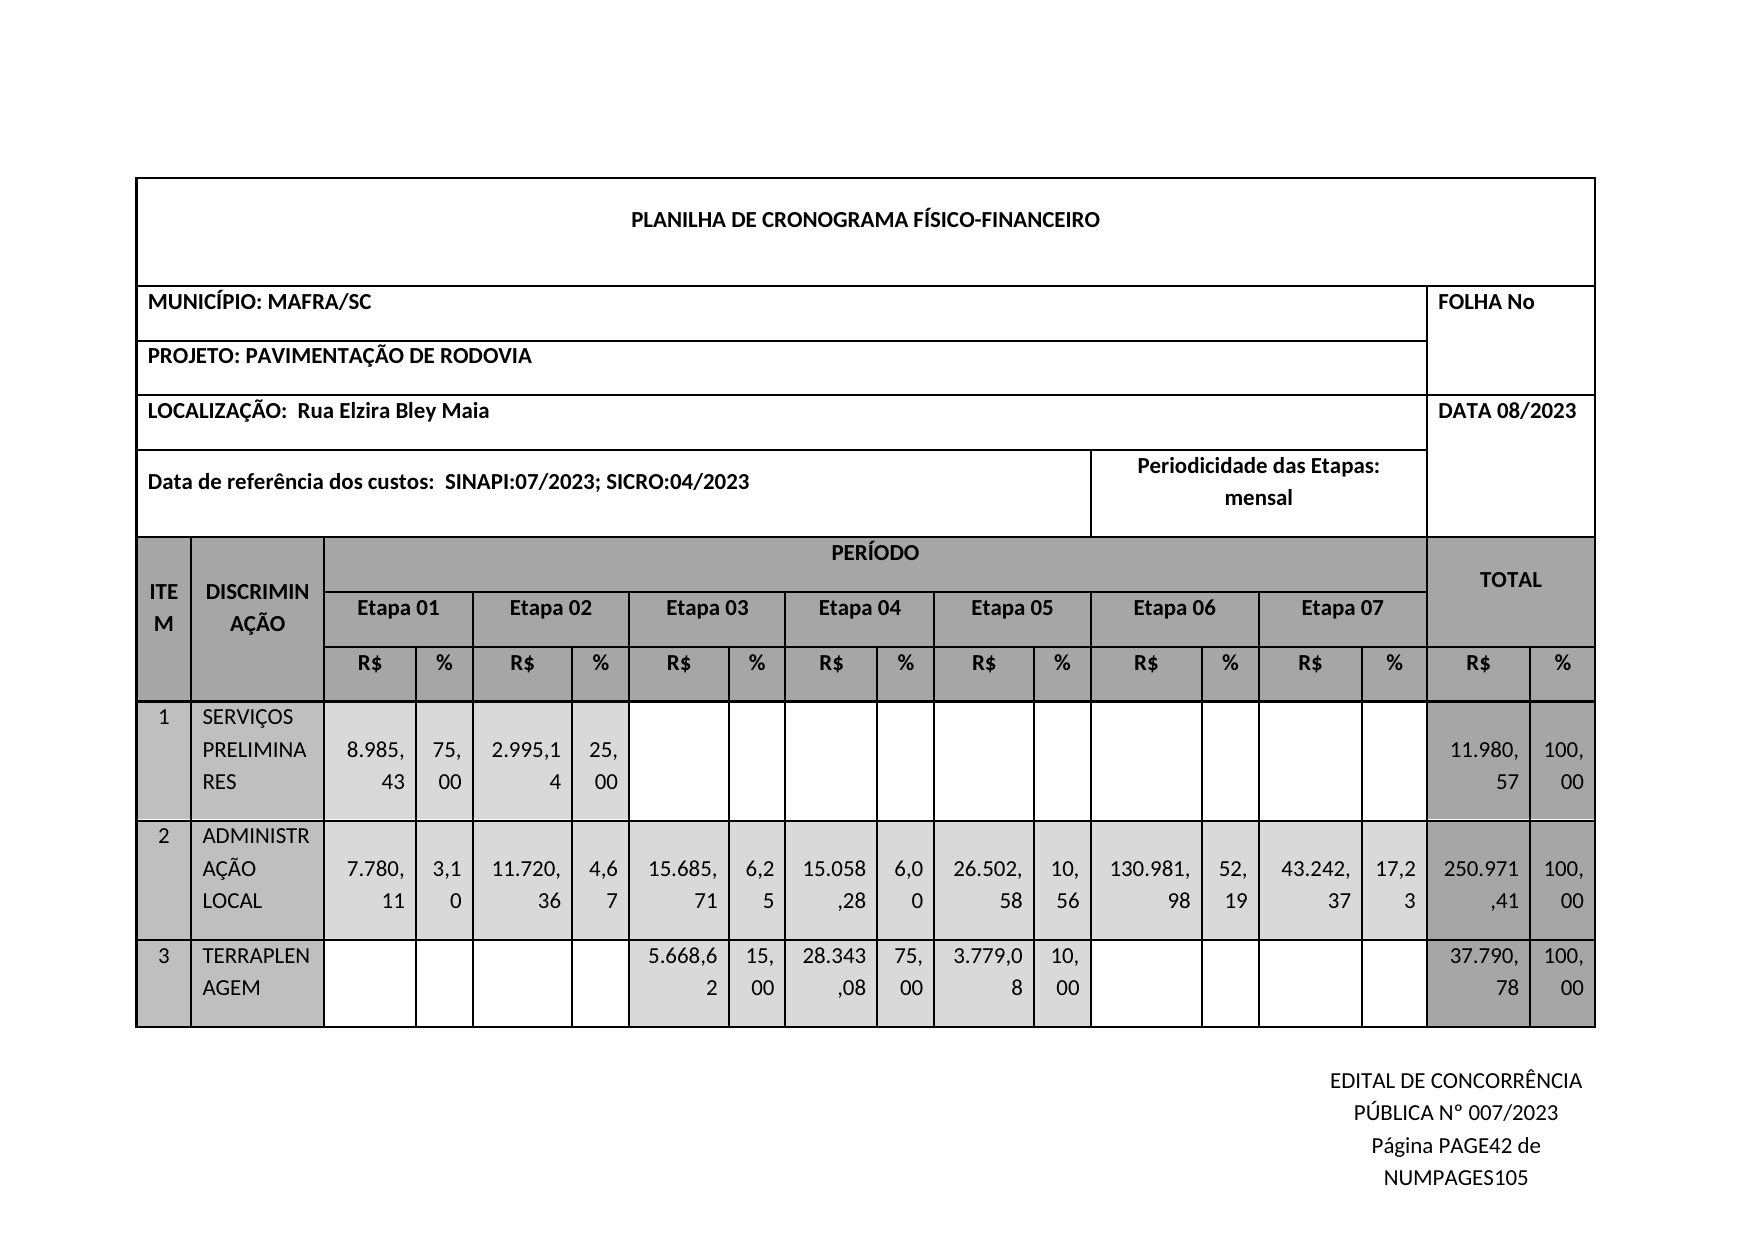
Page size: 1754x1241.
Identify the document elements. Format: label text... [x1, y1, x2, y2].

table_cell 15.685,71 [630, 822, 728, 939]
table_cell 100,00 [1531, 822, 1594, 939]
table_cell R$ [1260, 648, 1361, 700]
table_cell PERÍODO [325, 538, 1426, 591]
table_cell 6,25 [730, 822, 784, 939]
table_cell 2 [138, 822, 190, 939]
table_cell [474, 941, 571, 1026]
table_cell Etapa 05 [935, 593, 1090, 646]
table_header PLANILHA DE CRONOGRAMA FÍSICO-FINANCEIRO [138, 179, 1594, 285]
table_cell Etapa 06 [1092, 593, 1258, 646]
table_cell 130.981,98 [1092, 822, 1201, 939]
table_cell 11.980,57 [1428, 703, 1529, 819]
table_cell PROJETO: PAVIMENTAÇÃO DE RODOVIA [138, 342, 1426, 394]
table_cell FOLHA No [1428, 287, 1594, 394]
table_cell 37.790,78 [1428, 941, 1529, 1026]
table_cell MUNICÍPIO: MAFRA/SC [138, 287, 1426, 339]
table_cell Etapa 04 [786, 593, 933, 646]
table_cell 250.971,41 [1428, 822, 1529, 939]
table_cell ADMINISTRAÇÃO LOCAL [192, 822, 323, 939]
table_cell % [417, 648, 472, 700]
table_cell [1260, 941, 1361, 1026]
table_cell TOTAL [1428, 538, 1594, 646]
table_cell R$ [935, 648, 1033, 700]
table_cell R$ [1428, 648, 1529, 700]
table_cell 3 [138, 941, 190, 1026]
table_cell 17,23 [1363, 822, 1426, 939]
table_cell R$ [474, 648, 571, 700]
table_cell Etapa 02 [474, 593, 628, 646]
table_cell TERRAPLENAGEM [192, 941, 323, 1026]
table_cell 11.720,36 [474, 822, 571, 939]
table_cell 3,10 [417, 822, 472, 939]
table_cell [1260, 703, 1361, 819]
table_cell 100,00 [1531, 941, 1594, 1026]
table_cell % [1531, 648, 1594, 700]
table_cell Data de referência dos custos: SINAPI:07/2023; SICRO:04/2023 [138, 451, 1090, 536]
table_cell [1363, 703, 1426, 819]
table_cell 25,00 [573, 703, 628, 819]
table_cell % [1363, 648, 1426, 700]
table_cell Periodicidade das Etapas: mensal [1092, 451, 1426, 536]
table_cell [1035, 703, 1090, 819]
table_cell 10,56 [1035, 822, 1090, 939]
table_cell 7.780,11 [325, 822, 415, 939]
table_cell % [1035, 648, 1090, 700]
table_cell 15,00 [730, 941, 784, 1026]
table_cell 28.343,08 [786, 941, 876, 1026]
table_cell [1092, 703, 1201, 819]
table_cell [1363, 941, 1426, 1026]
table_cell % [1203, 648, 1258, 700]
table_cell LOCALIZAÇÃO: Rua Elzira Bley Maia [138, 396, 1426, 449]
table_cell 15.058,28 [786, 822, 876, 939]
table_cell 100,00 [1531, 703, 1594, 819]
table_cell R$ [325, 648, 415, 700]
table_cell [325, 941, 415, 1026]
table_cell 26.502,58 [935, 822, 1033, 939]
table_cell [878, 703, 933, 819]
table_cell R$ [1092, 648, 1201, 700]
table_cell 6,00 [878, 822, 933, 939]
table_cell DATA 08/2023 [1428, 396, 1594, 536]
table_cell 10,00 [1035, 941, 1090, 1026]
table_cell 75,00 [878, 941, 933, 1026]
table_cell % [878, 648, 933, 700]
table_cell [1203, 941, 1258, 1026]
table_cell 1 [138, 703, 190, 819]
table_cell 4,67 [573, 822, 628, 939]
table_cell Etapa 01 [325, 593, 472, 646]
table_cell [730, 703, 784, 819]
table_cell 3.779,08 [935, 941, 1033, 1026]
table_cell [417, 941, 472, 1026]
table_cell SERVIÇOS PRELIMINARES [192, 703, 323, 819]
table_cell 75,00 [417, 703, 472, 819]
table_cell DISCRIMINAÇÃO [192, 538, 323, 700]
table_cell % [730, 648, 784, 700]
table_cell R$ [786, 648, 876, 700]
table_cell 52,19 [1203, 822, 1258, 939]
table_cell 43.242,37 [1260, 822, 1361, 939]
table_cell 5.668,62 [630, 941, 728, 1026]
table_cell ITEM [138, 538, 190, 700]
table_cell 8.985,43 [325, 703, 415, 819]
table_cell [935, 703, 1033, 819]
table_cell Etapa 07 [1260, 593, 1426, 646]
table_cell [573, 941, 628, 1026]
table_cell R$ [630, 648, 728, 700]
table_cell [1203, 703, 1258, 819]
table_cell [786, 703, 876, 819]
table_cell % [573, 648, 628, 700]
table_cell [1092, 941, 1201, 1026]
table_cell [630, 703, 728, 819]
table_cell Etapa 03 [630, 593, 784, 646]
table_cell 2.995,14 [474, 703, 571, 819]
